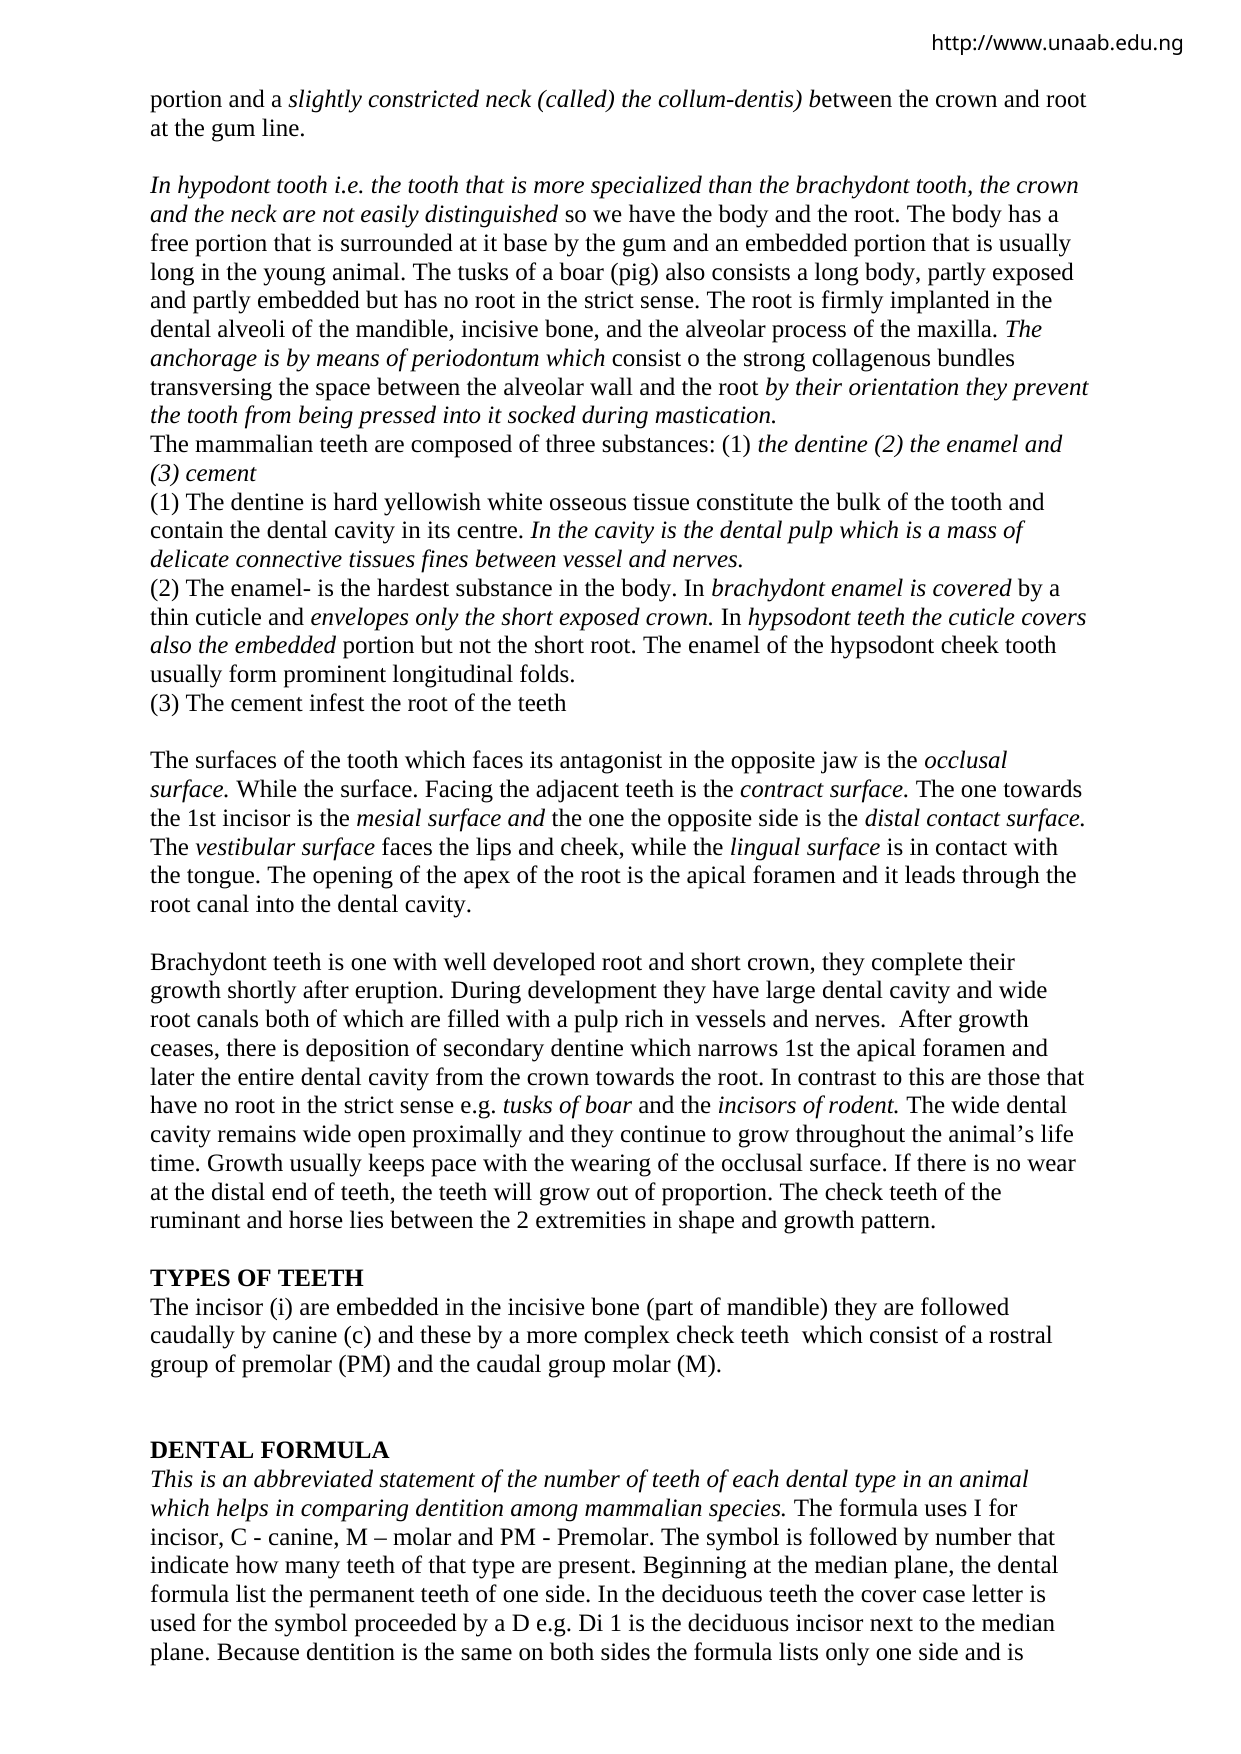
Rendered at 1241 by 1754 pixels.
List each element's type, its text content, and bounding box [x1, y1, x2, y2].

text The incisor (i) are embedded in the incisive bone (part of mandible) they are followed caudally by canine (c) and these by a more complex check teeth which consist of a rostral group of premolar (PM) and the caudal group molar (M). [150, 1292, 1090, 1378]
text (2) The enamel- is the hardest substance in the body. In brachydont enamel is covered by a thin cuticle and envelopes only the short exposed crown. In hypsodont teeth the cuticle covers also the embedded portion but not the short root. The enamel of the hypsodont cheek tooth usually form prominent longitudinal folds. [150, 573, 1090, 688]
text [150, 84, 1090, 142]
text Brachydont teeth is one with well developed root and short crown, they complete their growth shortly after eruption. During development they have large dental cavity and wide root canals both of which are filled with a pulp rich in vessels and nerves. After growth ceases, there is deposition of secondary dentine which narrows 1st the apical foramen and later the entire dental cavity from the crown towards the root. In contrast to this are those that have no root in the strict sense e.g. tusks of boar and the incisors of rodent. The wide dental cavity remains wide open proximally and they continue to grow throughout the animal’s life time. Growth usually keeps pace with the wearing of the occlusal surface. If there is no wear at the distal end of teeth, the teeth will grow out of proportion. The check teeth of the ruminant and horse lies between the 2 extremities in shape and growth pattern. [150, 947, 1090, 1234]
text (1) The dentine is hard yellowish white osseous tissue constitute the bulk of the tooth and contain the dental cavity in its centre. In the cavity is the dental pulp which is a mass of delicate connective tissues fines between vessel and nerves. [150, 487, 1090, 573]
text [150, 1464, 1090, 1666]
text DENTAL FORMULA [150, 1436, 1090, 1464]
text (3) The cement infest the root of the teeth [150, 688, 1090, 717]
text The surfaces of the tooth which faces its antagonist in the opposite jaw is the occlusal surface. While the surface. Facing the adjacent teeth is the contract surface. The one towards the 1st incisor is the mesial surface and the one the opposite side is the distal contact surface. The vestibular surface faces the lips and cheek, while the lingual surface is in contact with the tongue. The opening of the apex of the root is the apical foramen and it leads through the root canal into the dental cavity. [150, 746, 1090, 918]
text TYPES OF TEETH [150, 1263, 1090, 1292]
text In hypodont tooth i.e. the tooth that is more specialized than the brachydont tooth, the crown and the neck are not easily distinguished so we have the body and the root. The body has a free portion that is surrounded at it base by the gum and an embedded portion that is usually long in the young animal. The tusks of a boar (pig) also consists a long body, partly exposed and partly embedded but has no root in the strict sense. The root is firmly implanted in the dental alveoli of the mandible, incisive bone, and the alveolar process of the maxilla. The anchorage is by means of periodontum which consist o the strong collagenous bundles transversing the space between the alveolar wall and the root by their orientation they prevent the tooth from being pressed into it socked during mastication. [150, 171, 1090, 429]
text The mammalian teeth are composed of three substances: (1) the dentine (2) the enamel and (3) cement [150, 429, 1090, 487]
